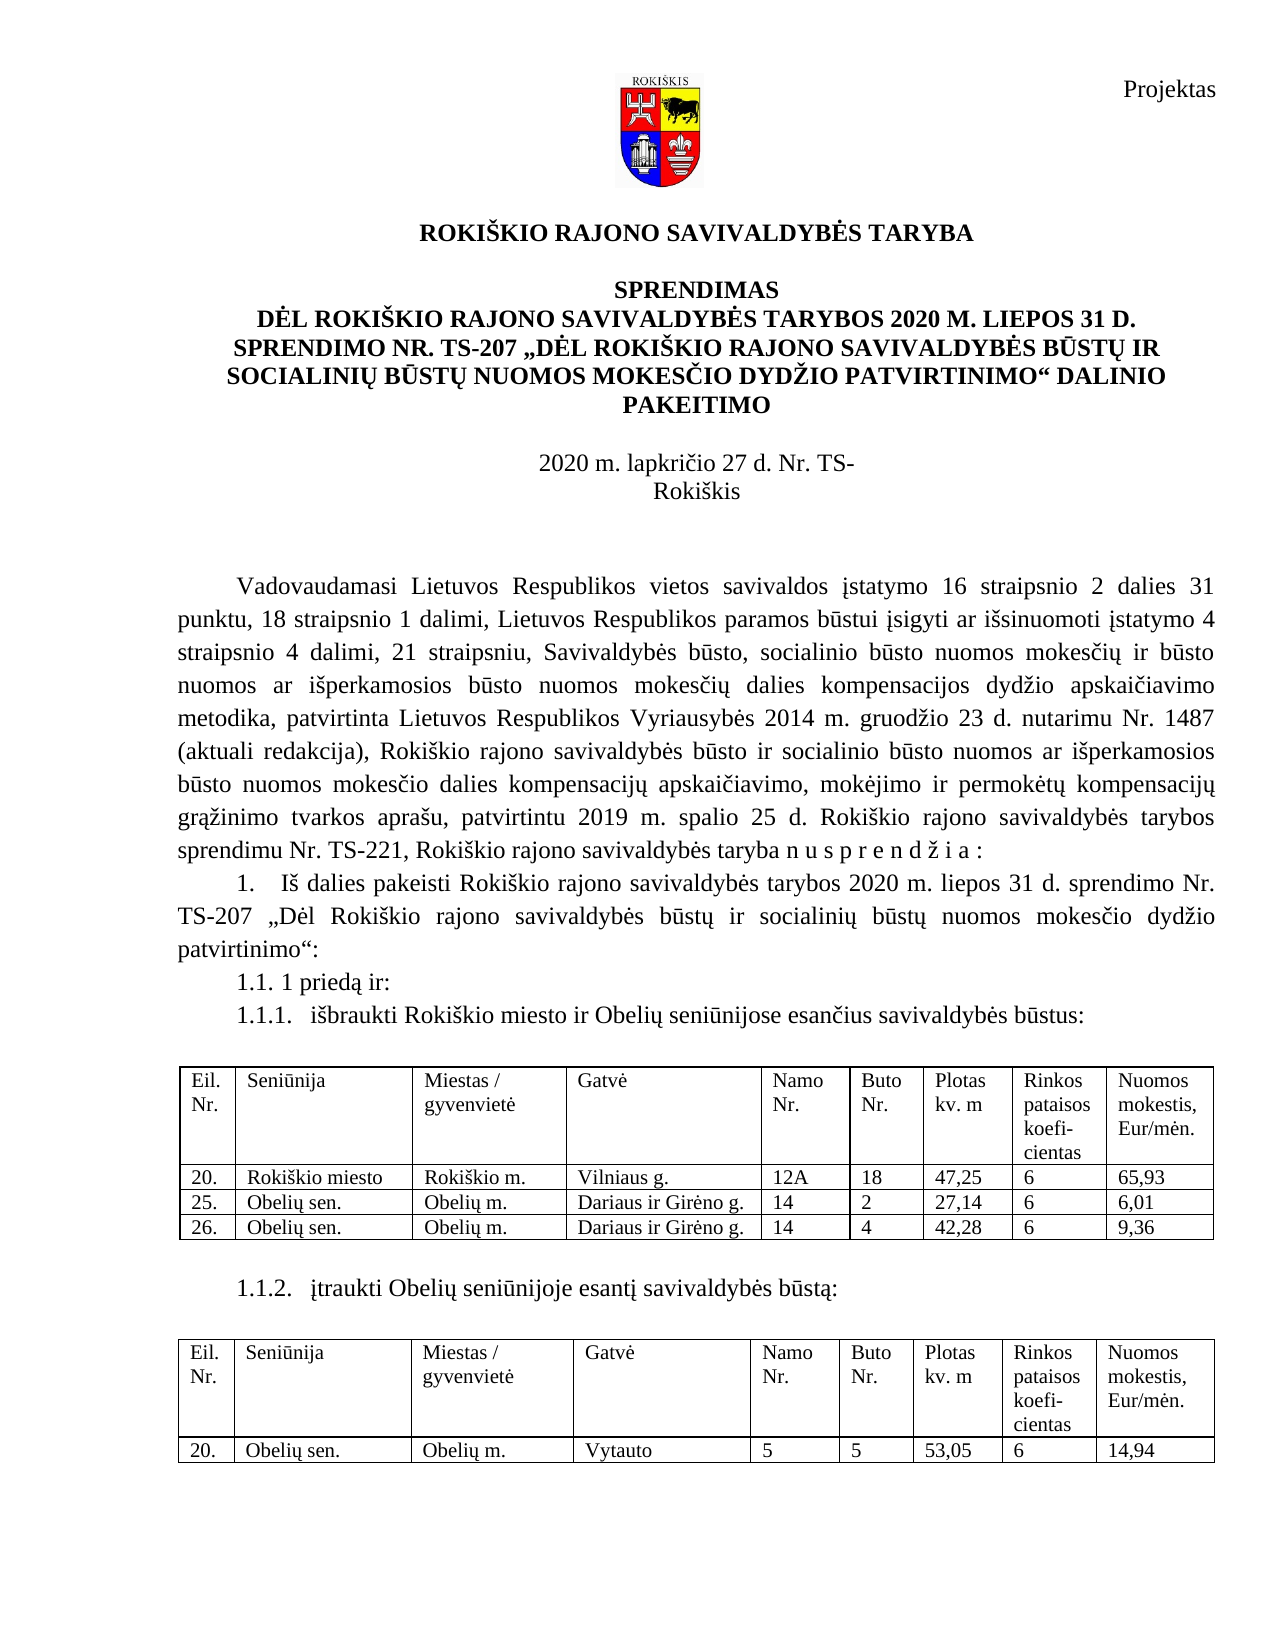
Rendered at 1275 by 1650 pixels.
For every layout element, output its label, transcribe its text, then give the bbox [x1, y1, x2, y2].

table_cell Obelių sen. [236, 1190, 412, 1214]
table_cell 6 [1013, 1215, 1106, 1239]
table_header Buto Nr. [840, 1340, 913, 1436]
text Vadovaudamasi Lietuvos Respublikos vietos savivaldos įstatymo 16 straipsnio 2 dalies 31 punktu, 18 straipsnio 1 dalimi, Lietuvos Respublikos paramos būstui įsigyti ar išsinuomoti įstatymo 4 straipsnio 4 dalimi, 21 straipsniu, Savivaldybės būsto, socialinio būsto nuomos mokesčių ir būsto nuomos ar išperkamosios būsto nuomos mokesčių dalies kompensacijos dydžio apskaičiavimo metodika, patvirtinta Lietuvos Respublikos Vyriausybės 2014 m. gruodžio 23 d. nutarimu Nr. 1487 (aktuali redakcija), Rokiškio rajono savivaldybės būsto ir socialinio būsto nuomos ar išperkamosios būsto nuomos mokesčio dalies kompensacijų apskaičiavimo, mokėjimo ir permokėtų kompensacijų grąžinimo tvarkos aprašu, patvirtintu 2019 m. spalio 25 d. Rokiškio rajono savivaldybės tarybos sprendimu Nr. TS-221, Rokiškio rajono savivaldybės taryba nusprendžia: [177, 571, 1216, 864]
table_cell 6,01 [1107, 1190, 1213, 1214]
table_cell 6 [1013, 1165, 1106, 1189]
table_cell 12A [762, 1165, 849, 1189]
table_header Eil. Nr. [179, 1340, 234, 1436]
table_header Plotas kv. m [914, 1340, 1002, 1436]
table_cell 2 [851, 1190, 923, 1214]
list išbraukti Rokiškio miesto ir Obelių seniūnijose esančius savivaldybės būstus: [177, 1000, 1216, 1029]
table_header Namo Nr. [751, 1340, 839, 1436]
table_cell 20. [179, 1438, 234, 1462]
table_header Miestas / gyvenvietė [413, 1068, 566, 1164]
table_header Nuomos mokestis, Eur/mėn. [1107, 1068, 1213, 1164]
list 1 priedą ir: [177, 967, 1216, 996]
table_cell Rokiškio miesto [236, 1165, 412, 1189]
table_cell Obelių m. [413, 1215, 566, 1239]
table_header Gatvė [574, 1340, 750, 1436]
table_cell 14 [762, 1190, 849, 1214]
table_cell 6 [1013, 1190, 1106, 1214]
table_header Plotas kv. m [924, 1068, 1012, 1164]
table_cell 5 [840, 1438, 913, 1462]
table_cell 42,28 [924, 1215, 1012, 1239]
table_cell 65,93 [1107, 1165, 1213, 1189]
table_cell 14 [762, 1215, 849, 1239]
table_cell Rokiškio m. [413, 1165, 566, 1189]
table_cell 53,05 [914, 1438, 1002, 1462]
picture [615, 73, 704, 188]
table_cell Vilniaus g. [567, 1165, 761, 1189]
table_cell 4 [851, 1215, 923, 1239]
text Rokiškis [177, 476, 1216, 505]
table_header Namo Nr. [762, 1068, 849, 1164]
table_cell 26. [181, 1215, 235, 1239]
list Iš dalies pakeisti Rokiškio rajono savivaldybės tarybos 2020 m. liepos 31 d. sprendimo Nr. TS-207 „Dėl Rokiškio rajono savivaldybės būstų ir socialinių būstų nuomos mokesčio dydžio patvirtinimo“: [177, 868, 1216, 963]
table_cell 25. [181, 1190, 235, 1214]
table_cell 9,36 [1107, 1215, 1213, 1239]
table_header Rinkos pataisos koefi-cientas [1013, 1068, 1106, 1164]
table_header Buto Nr. [851, 1068, 923, 1164]
table_cell 5 [751, 1438, 839, 1462]
table_cell 20. [181, 1165, 235, 1189]
table_cell 47,25 [924, 1165, 1012, 1189]
list įtraukti Obelių seniūnijoje esantį savivaldybės būstą: [236, 1273, 1216, 1302]
table_cell Vytauto [574, 1438, 750, 1462]
table_cell 6 [1003, 1438, 1096, 1462]
table_cell 27,14 [924, 1190, 1012, 1214]
text 2020 m. lapkričio 27 d. Nr. TS- [177, 448, 1216, 476]
table_cell Dariaus ir Girėno g. [567, 1190, 761, 1214]
text DĖL ROKIŠKIO RAJONO SAVIVALDYBĖS TARYBOS 2020 M. LIEPOS 31 D. SPRENDIMO NR. TS-207 „DĖL ROKIŠKIO RAJONO SAVIVALDYBĖS BŪSTŲ IR SOCIALINIŲ BŪSTŲ NUOMOS MOKESČIO DYDŽIO PATVIRTINIMO“ DALINIO PAKEITIMO [177, 304, 1216, 419]
table_cell Obelių m. [413, 1190, 566, 1214]
table_cell Dariaus ir Girėno g. [567, 1215, 761, 1239]
table_header Nuomos mokestis, Eur/mėn. [1097, 1340, 1214, 1436]
table_header Miestas / gyvenvietė [412, 1340, 573, 1436]
table_header Seniūnija [235, 1340, 411, 1436]
table_header Eil. Nr. [181, 1068, 235, 1164]
table_cell Obelių sen. [235, 1438, 411, 1462]
table_cell Obelių sen. [236, 1215, 412, 1239]
table_cell Obelių m. [412, 1438, 573, 1462]
table_header Rinkos pataisos koefi-cientas [1003, 1340, 1096, 1436]
table_cell 14,94 [1097, 1438, 1214, 1462]
table_cell 18 [851, 1165, 923, 1189]
table_header Gatvė [567, 1068, 761, 1164]
table_header Seniūnija [236, 1068, 412, 1164]
